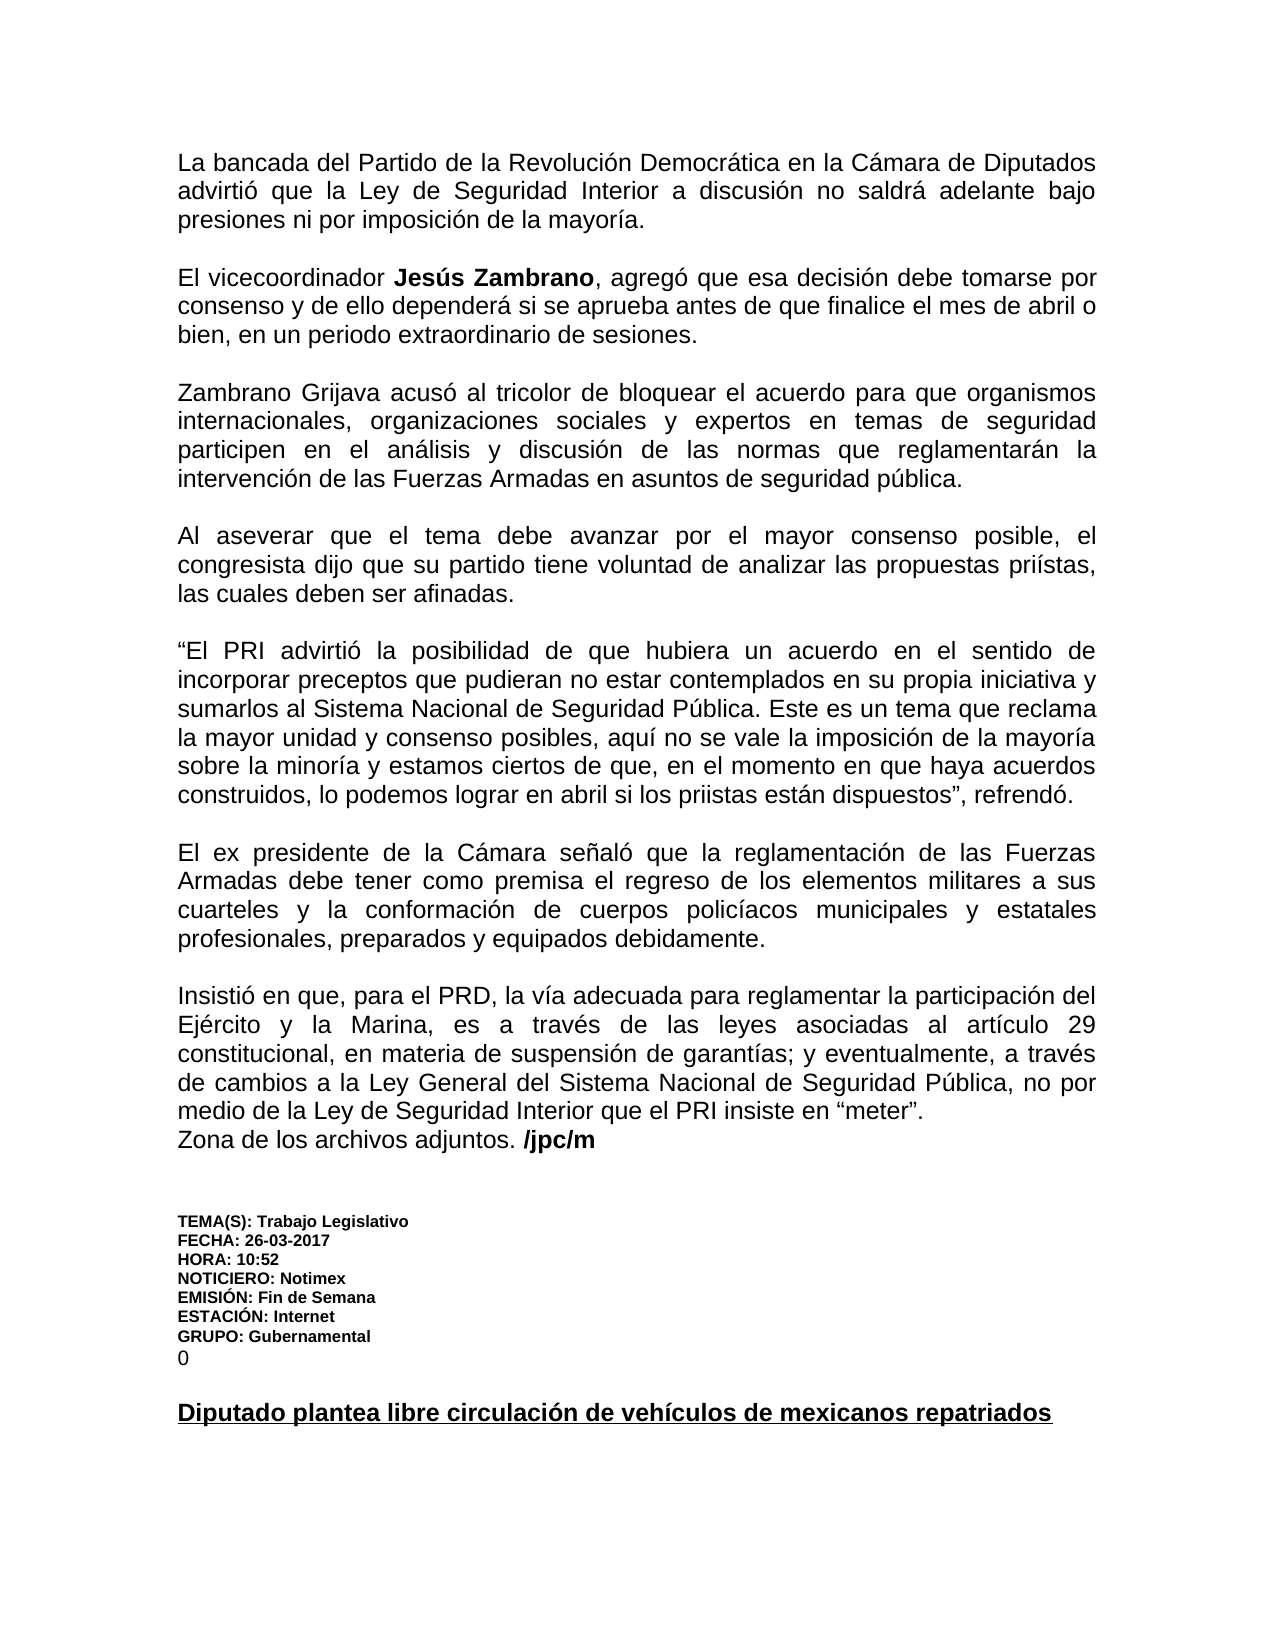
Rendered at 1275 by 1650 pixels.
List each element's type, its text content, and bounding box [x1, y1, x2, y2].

text “El PRI advirtió la posibilidad de que hubiera un acuerdo en el sentido de incorporar preceptos que pudieran no estar contemplados en su propia iniciativa y sumarlos al Sistema Nacional de Seguridad Pública. Este es un tema que reclama la mayor unidad y consenso posibles, aquí no se vale la imposición de la mayoría sobre la minoría y estamos ciertos de que, en el momento en que haya acuerdos construidos, lo podemos lograr en abril si los priistas están dispuestos”, refrendó. [177, 636, 1098, 809]
text El vicecoordinador Jesús Zambrano, agregó que esa decisión debe tomarse por consenso y de ello dependerá si se aprueba antes de que finalice el mes de abril o bien, en un periodo extraordinario de sesiones. [177, 263, 1098, 349]
text Diputado plantea libre circulación de vehículos de mexicanos repatriados [177, 1398, 1098, 1427]
text 0 [177, 1346, 1098, 1369]
text TEMA(S): Trabajo Legislativo [177, 1211, 1098, 1231]
text EMISIÓN: Fin de Semana [177, 1288, 1098, 1307]
text La bancada del Partido de la Revolución Democrática en la Cámara de Diputados advirtió que la Ley de Seguridad Interior a discusión no saldrá adelante bajo presiones ni por imposición de la mayoría. [177, 148, 1098, 234]
text El ex presidente de la Cámara señaló que la reglamentación de las Fuerzas Armadas debe tener como premisa el regreso de los elementos militares a sus cuarteles y la conformación de cuerpos policíacos municipales y estatales profesionales, preparados y equipados debidamente. [177, 838, 1098, 953]
text HORA: 10:52 [177, 1250, 1098, 1269]
text Insistió en que, para el PRD, la vía adecuada para reglamentar la participación del Ejército y la Marina, es a través de las leyes asociadas al artículo 29 constitucional, en materia de suspensión de garantías; y eventualmente, a través de cambios a la Ley General del Sistema Nacional de Seguridad Pública, no por medio de la Ley de Seguridad Interior que el PRI insiste en “meter”. [177, 981, 1098, 1125]
text Zona de los archivos adjuntos. /jpc/m [177, 1125, 1098, 1154]
text Zambrano Grijava acusó al tricolor de bloquear el acuerdo para que organismos internacionales, organizaciones sociales y expertos en temas de seguridad participen en el análisis y discusión de las normas que reglamentarán la intervención de las Fuerzas Armadas en asuntos de seguridad pública. [177, 378, 1098, 493]
text Al aseverar que el tema debe avanzar por el mayor consenso posible, el congresista dijo que su partido tiene voluntad de analizar las propuestas priístas, las cuales deben ser afinadas. [177, 521, 1098, 608]
text ESTACIÓN: Internet [177, 1307, 1098, 1326]
text FECHA: 26-03-2017 [177, 1231, 1098, 1250]
text NOTICIERO: Notimex [177, 1269, 1098, 1288]
text GRUPO: Gubernamental [177, 1326, 1098, 1346]
